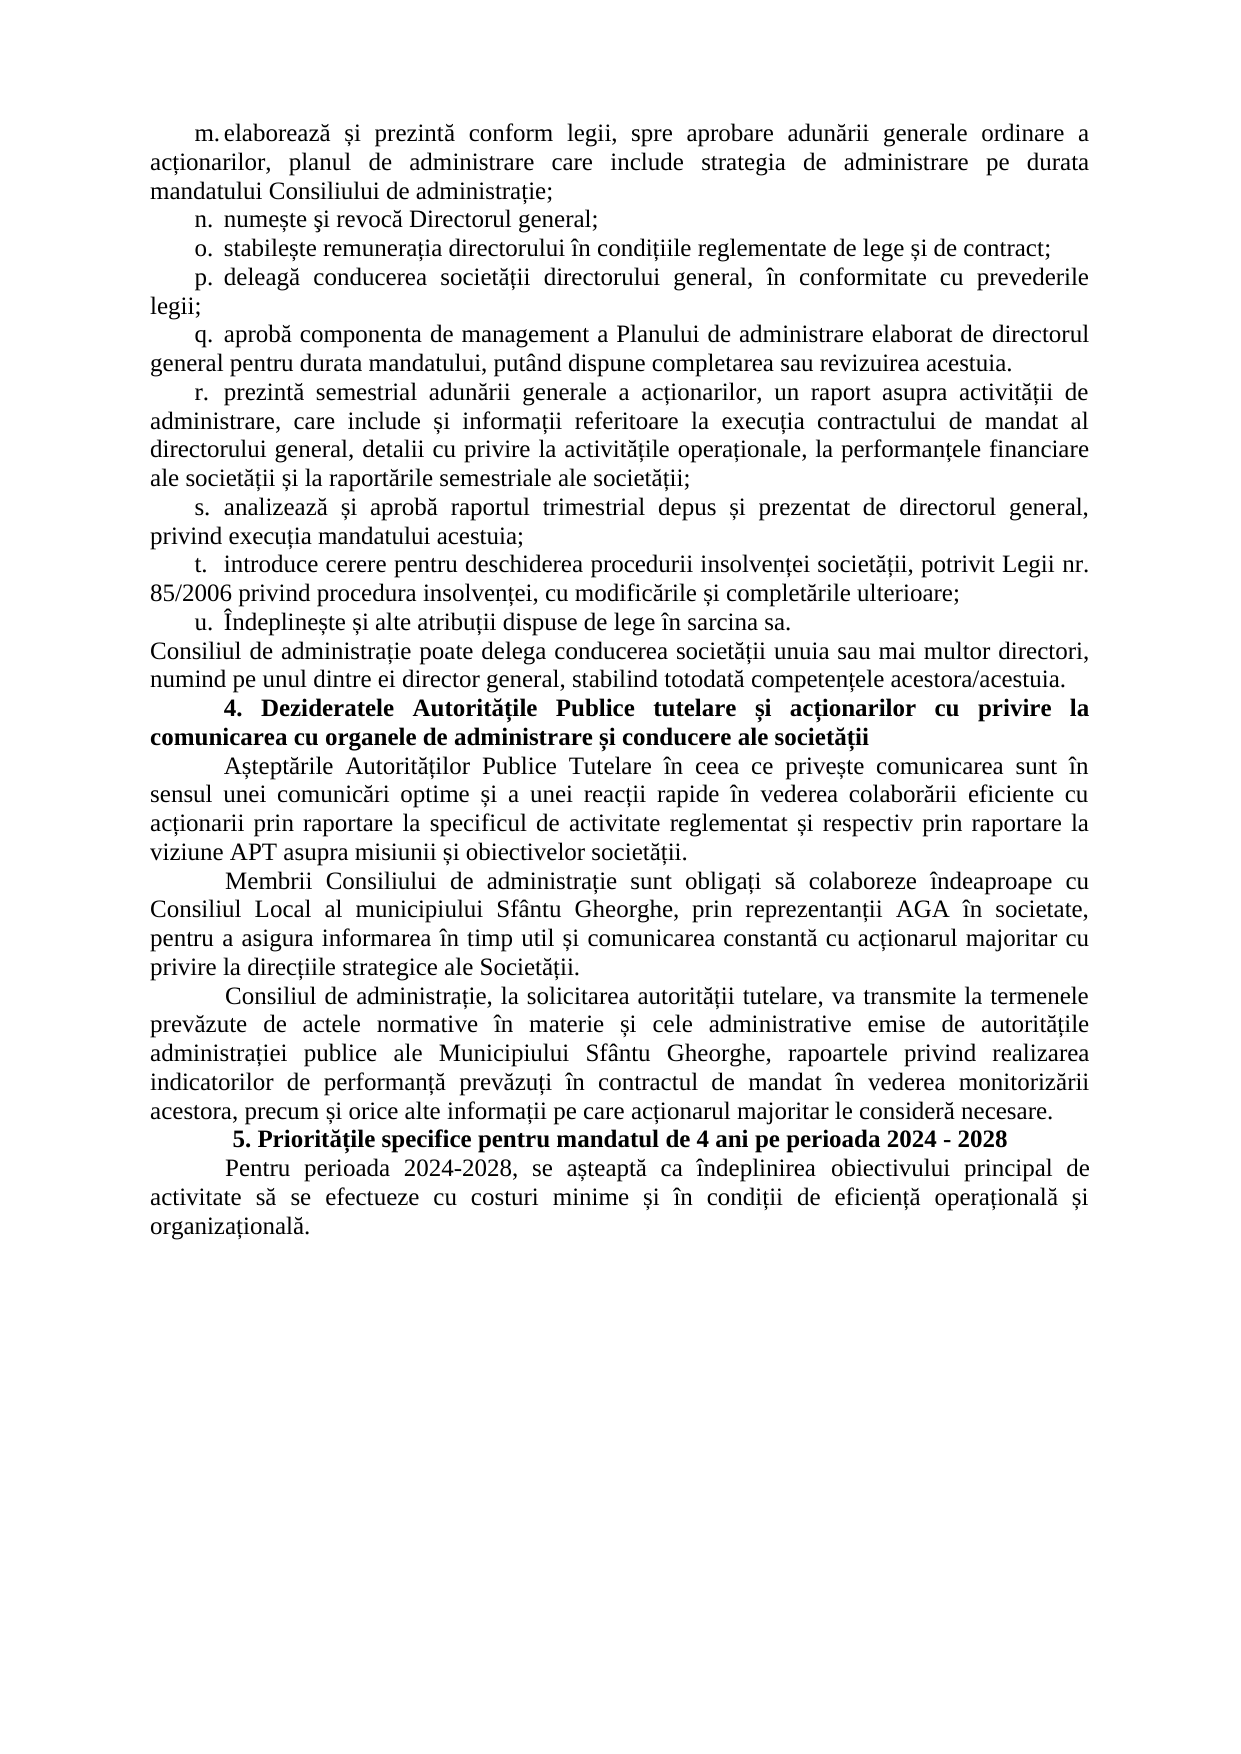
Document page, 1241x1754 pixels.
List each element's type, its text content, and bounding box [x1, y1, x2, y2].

text Membrii Consiliului de administrație sunt obligați să colaboreze îndeaproape cu Consiliul Local al municipiului Sfântu Gheorghe, prin reprezentanții AGA în societate, pentru a asigura informarea în timp util și comunicarea constantă cu acționarul majoritar cu privire la direcțiile strategice ale Societății. [150, 866, 1090, 981]
text Pentru perioada 2024-2028, se așteaptă ca îndeplinirea obiectivului principal de activitate să se efectueze cu costuri minime și în condiții de eficiență operațională și organizațională. [150, 1153, 1090, 1239]
list stabilește remunerația directorului în condițiile reglementate de lege și de contract; [150, 233, 1090, 262]
text Așteptările Autorităților Publice Tutelare în ceea ce privește comunicarea sunt în sensul unei comunicări optime și a unei reacții rapide în vederea colaborării eficiente cu acționarii prin raportare la specificul de activitate reglementat și respectiv prin raportare la viziune APT asupra misiunii și obiectivelor societății. [150, 751, 1090, 866]
list numește şi revocă Directorul general; [150, 204, 1090, 233]
list prezintă semestrial adunării generale a acționarilor, un raport asupra activității de administrare, care include și informații referitoare la execuția contractului de mandat al directorului general, detalii cu privire la activitățile operaționale, la performanțele financiare ale societății și la raportările semestriale ale societății; [150, 377, 1090, 492]
list aprobă componenta de management a Planului de administrare elaborat de directorul general pentru durata mandatului, putând dispune completarea sau revizuirea acestuia. [150, 319, 1090, 377]
list elaborează și prezintă conform legii, spre aprobare adunării generale ordinare a acționarilor, planul de administrare care include strategia de administrare pe durata mandatului Consiliului de administrație; [150, 118, 1090, 204]
list analizează și aprobă raportul trimestrial depus și prezentat de directorul general, privind execuția mandatului acestuia; [150, 492, 1090, 549]
text 5. Prioritățile specifice pentru mandatul de 4 ani pe perioada 2024 - 2028 [150, 1124, 1090, 1153]
list Îndeplinește și alte atribuții dispuse de lege în sarcina sa. [150, 607, 1090, 636]
list introduce cerere pentru deschiderea procedurii insolvenței societății, potrivit Legii nr. 85/2006 privind procedura insolvenței, cu modificările și completările ulterioare; [150, 549, 1090, 607]
text 4. Dezideratele Autoritățile Publice tutelare și acționarilor cu privire la comunicarea cu organele de administrare și conducere ale societății [150, 693, 1090, 751]
text Consiliul de administrație poate delega conducerea societății unuia sau mai multor directori, numind pe unul dintre ei director general, stabilind totodată competențele acestora/acestuia. [150, 636, 1090, 693]
list deleagă conducerea societății directorului general, în conformitate cu prevederile legii; [150, 262, 1090, 319]
text Consiliul de administrație, la solicitarea autorității tutelare, va transmite la termenele prevăzute de actele normative în materie și cele administrative emise de autoritățile administrației publice ale Municipiului Sfântu Gheorghe, rapoartele privind realizarea indicatorilor de performanță prevăzuți în contractul de mandat în vederea monitorizării acestora, precum și orice alte informații pe care acționarul majoritar le consideră necesare. [150, 981, 1090, 1124]
